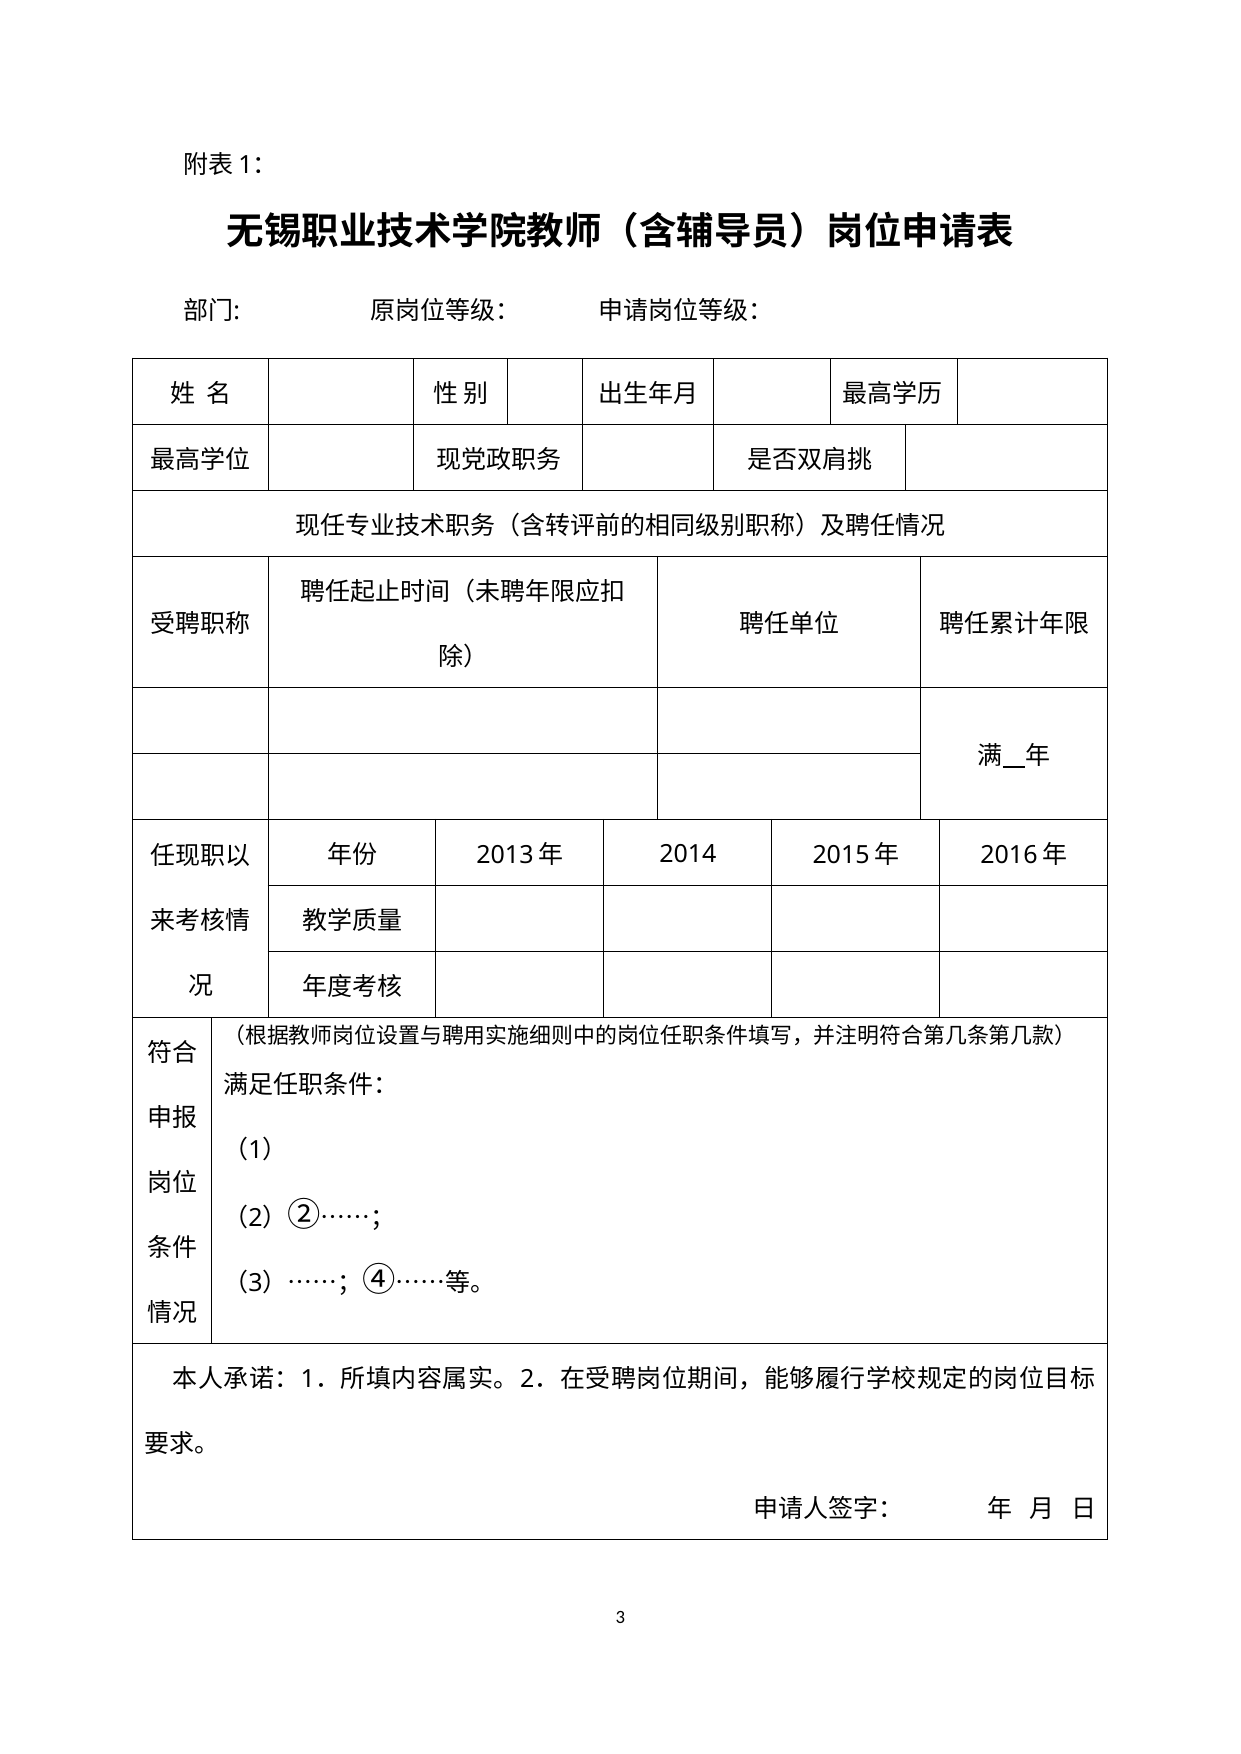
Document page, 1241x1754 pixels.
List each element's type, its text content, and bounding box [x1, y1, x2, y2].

table_cell [133, 688, 268, 753]
table_cell 现党政职务 [414, 425, 582, 490]
table_cell 2015年 [772, 820, 939, 885]
table_cell 最高学位 [133, 425, 268, 490]
table_cell 受聘职称 [133, 557, 268, 687]
table_cell 符合申报岗位条件情况 [133, 1018, 211, 1343]
table_cell [269, 425, 413, 490]
table_cell [604, 886, 771, 951]
table_cell 聘任起止时间（未聘年限应扣除） [269, 557, 657, 687]
table_cell 2014 [604, 820, 771, 885]
table_cell 现任专业技术职务（含转评前的相同级别职称）及聘任情况 [133, 491, 1107, 556]
table_cell 是否双肩挑 [714, 425, 905, 490]
table_cell [269, 754, 657, 819]
table_header 性 别 [414, 359, 507, 424]
table_cell [940, 952, 1107, 1017]
table_cell [436, 952, 603, 1017]
table_cell 年份 [269, 820, 435, 885]
table_header 出生年月 [583, 359, 713, 424]
table_cell [658, 688, 920, 753]
table_cell [940, 886, 1107, 951]
table_header 最高学历 [831, 359, 957, 424]
table_cell 年度考核 [269, 952, 435, 1017]
table_cell [269, 688, 657, 753]
table_cell [583, 425, 713, 490]
table_cell 教学质量 [269, 886, 435, 951]
table_cell 2013年 [436, 820, 603, 885]
table_cell [772, 952, 939, 1017]
table_cell 聘任累计年限 [921, 557, 1107, 687]
table_cell [906, 425, 1107, 490]
text 附表1： [183, 130, 1057, 195]
text 无锡职业技术学院教师（含辅导员）岗位申请表 [183, 195, 1057, 260]
table_cell [772, 886, 939, 951]
table_header [508, 359, 582, 424]
table_cell 聘任单位 [658, 557, 920, 687]
table_cell 任现职以来考核情况 [133, 820, 268, 1017]
table_cell [604, 952, 771, 1017]
table_cell 2016年 [940, 820, 1107, 885]
table_header [714, 359, 830, 424]
table_header 姓 名 [133, 359, 268, 424]
table_cell 本人承诺：1．所填内容属实。2．在受聘岗位期间，能够履行学校规定的岗位目标要求。 申请人签字： 年 月 日 [133, 1344, 1107, 1539]
table_cell 满 年 [921, 688, 1107, 819]
text 部门: 原岗位等级： 申请岗位等级： [183, 276, 1057, 341]
table_cell [658, 754, 920, 819]
table_cell [436, 886, 603, 951]
table_cell [133, 754, 268, 819]
table_header [958, 359, 1107, 424]
table_header [269, 359, 413, 424]
table_cell （根据教师岗位设置与聘用实施细则中的岗位任职条件填写，并注明符合第几条第几款） 满足任职条件： （1） （2）②……； （3）……；④……等。 [212, 1018, 1107, 1343]
